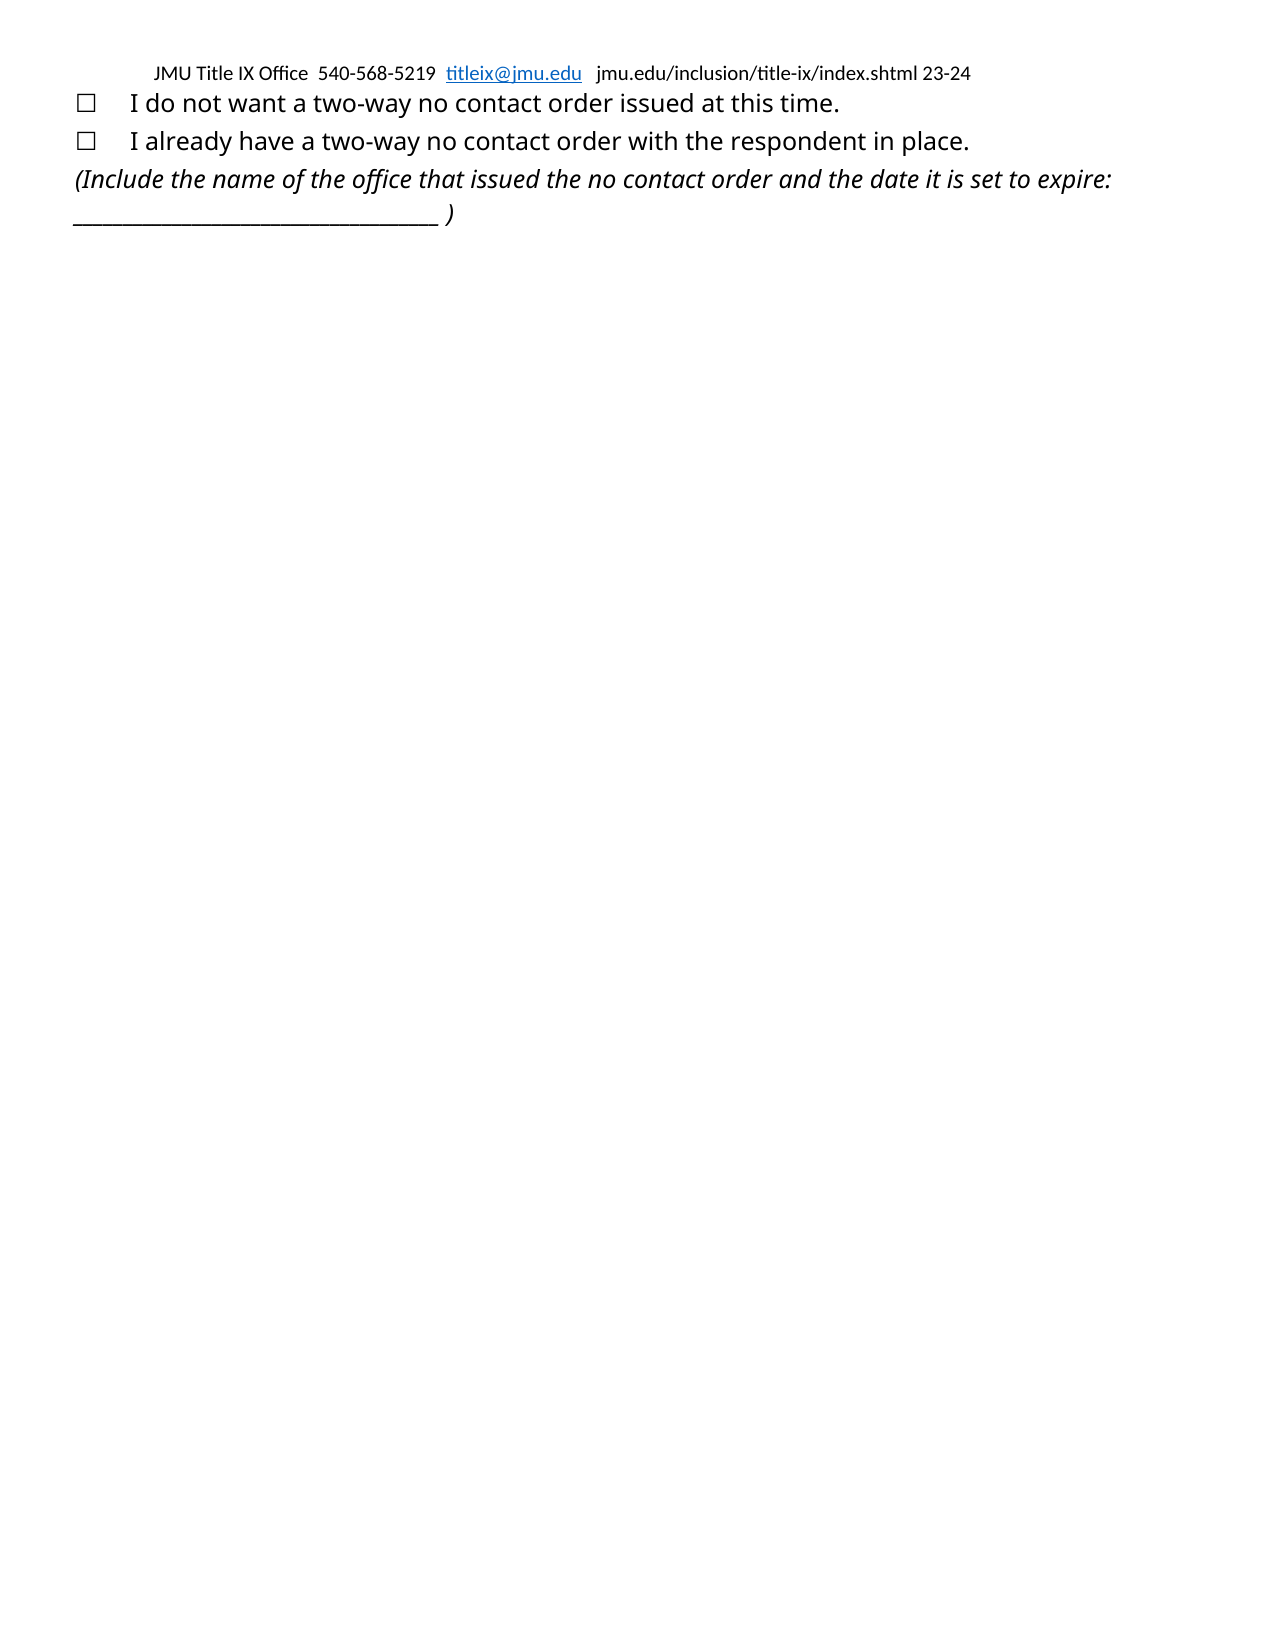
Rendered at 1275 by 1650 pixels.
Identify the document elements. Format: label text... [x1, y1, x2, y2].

text I do not want a two-way no contact order issued at this time. [75, 85, 1200, 119]
text I already have a two-way no contact order with the respondent in place. [75, 124, 1200, 158]
text (Include the name of the office that issued the no contact order and the date it is set to expire: _____________________________________ ) [75, 162, 1200, 230]
